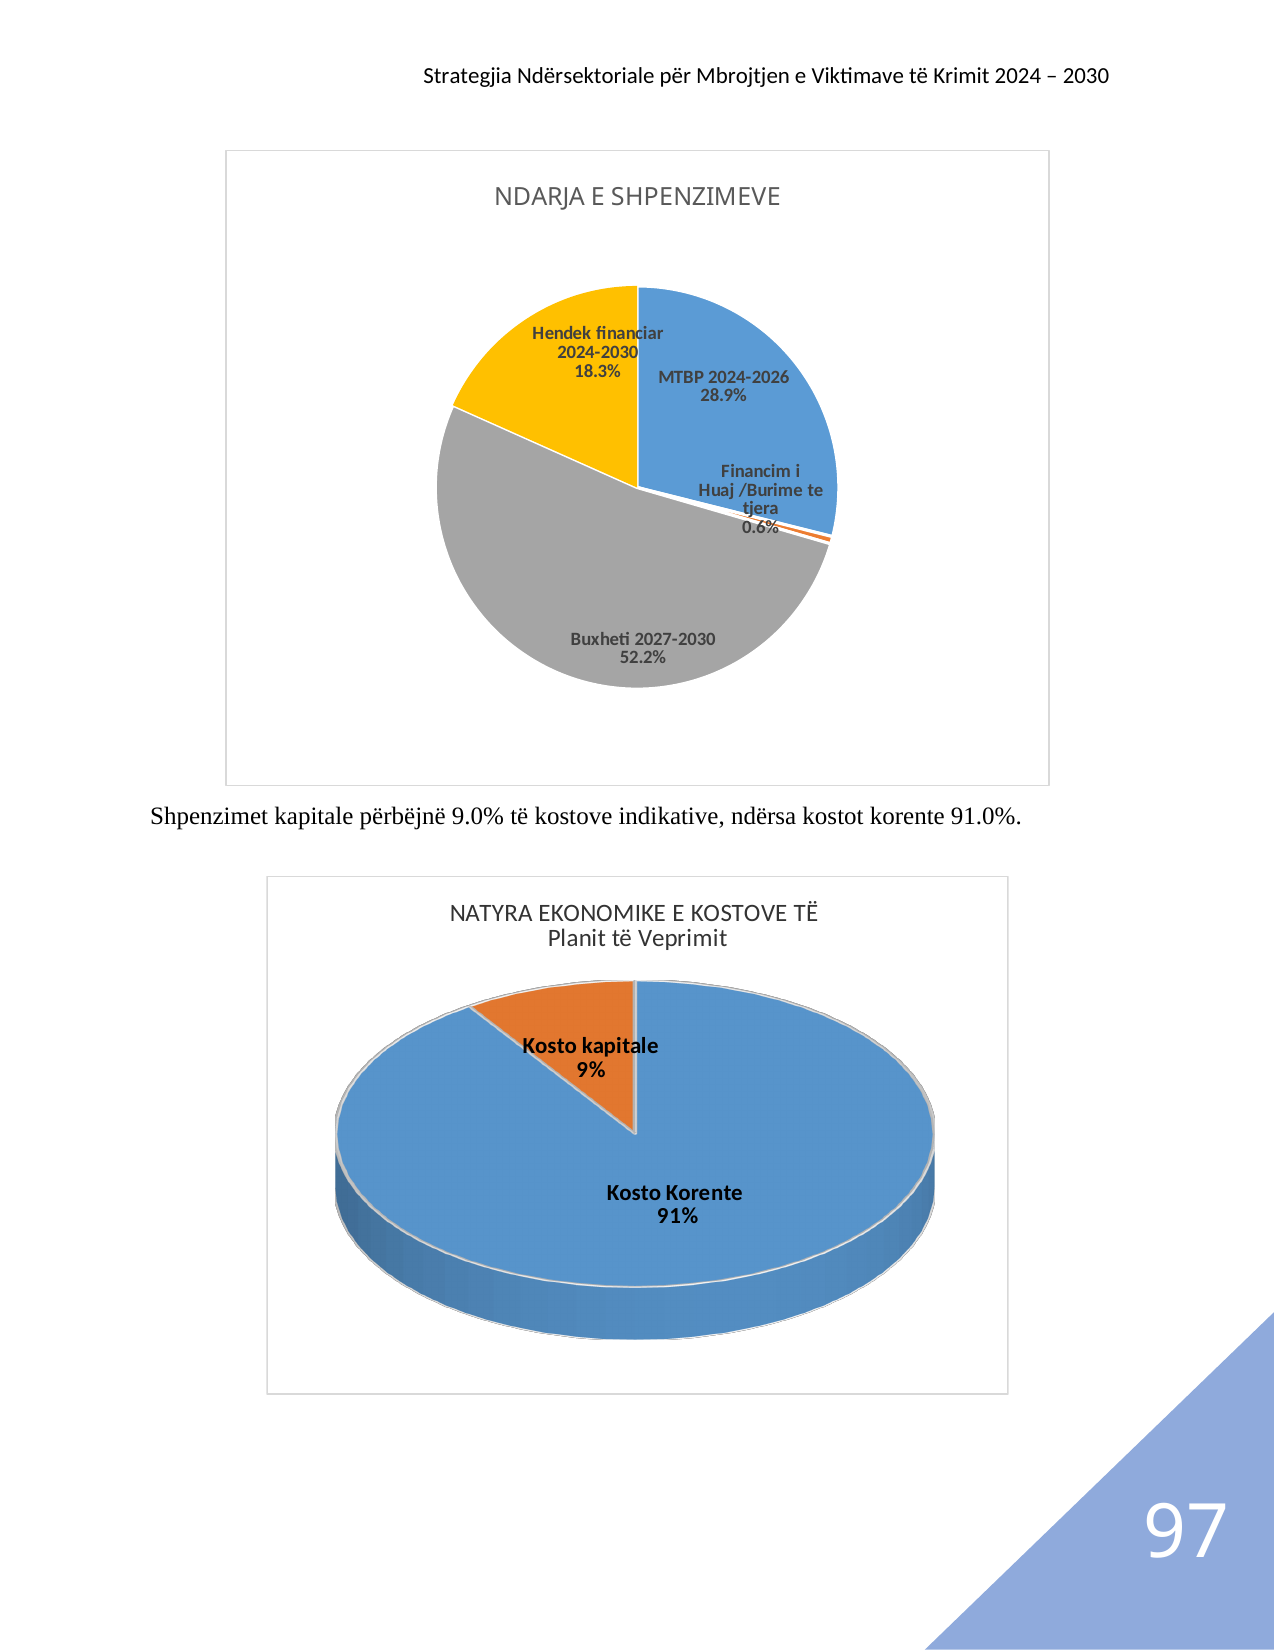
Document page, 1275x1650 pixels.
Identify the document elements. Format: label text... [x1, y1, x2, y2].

text Shpenzimet kapitale përbëjnë 9.0% të kostove indikative, ndërsa kostot korente 91.0%. [150, 801, 1125, 830]
